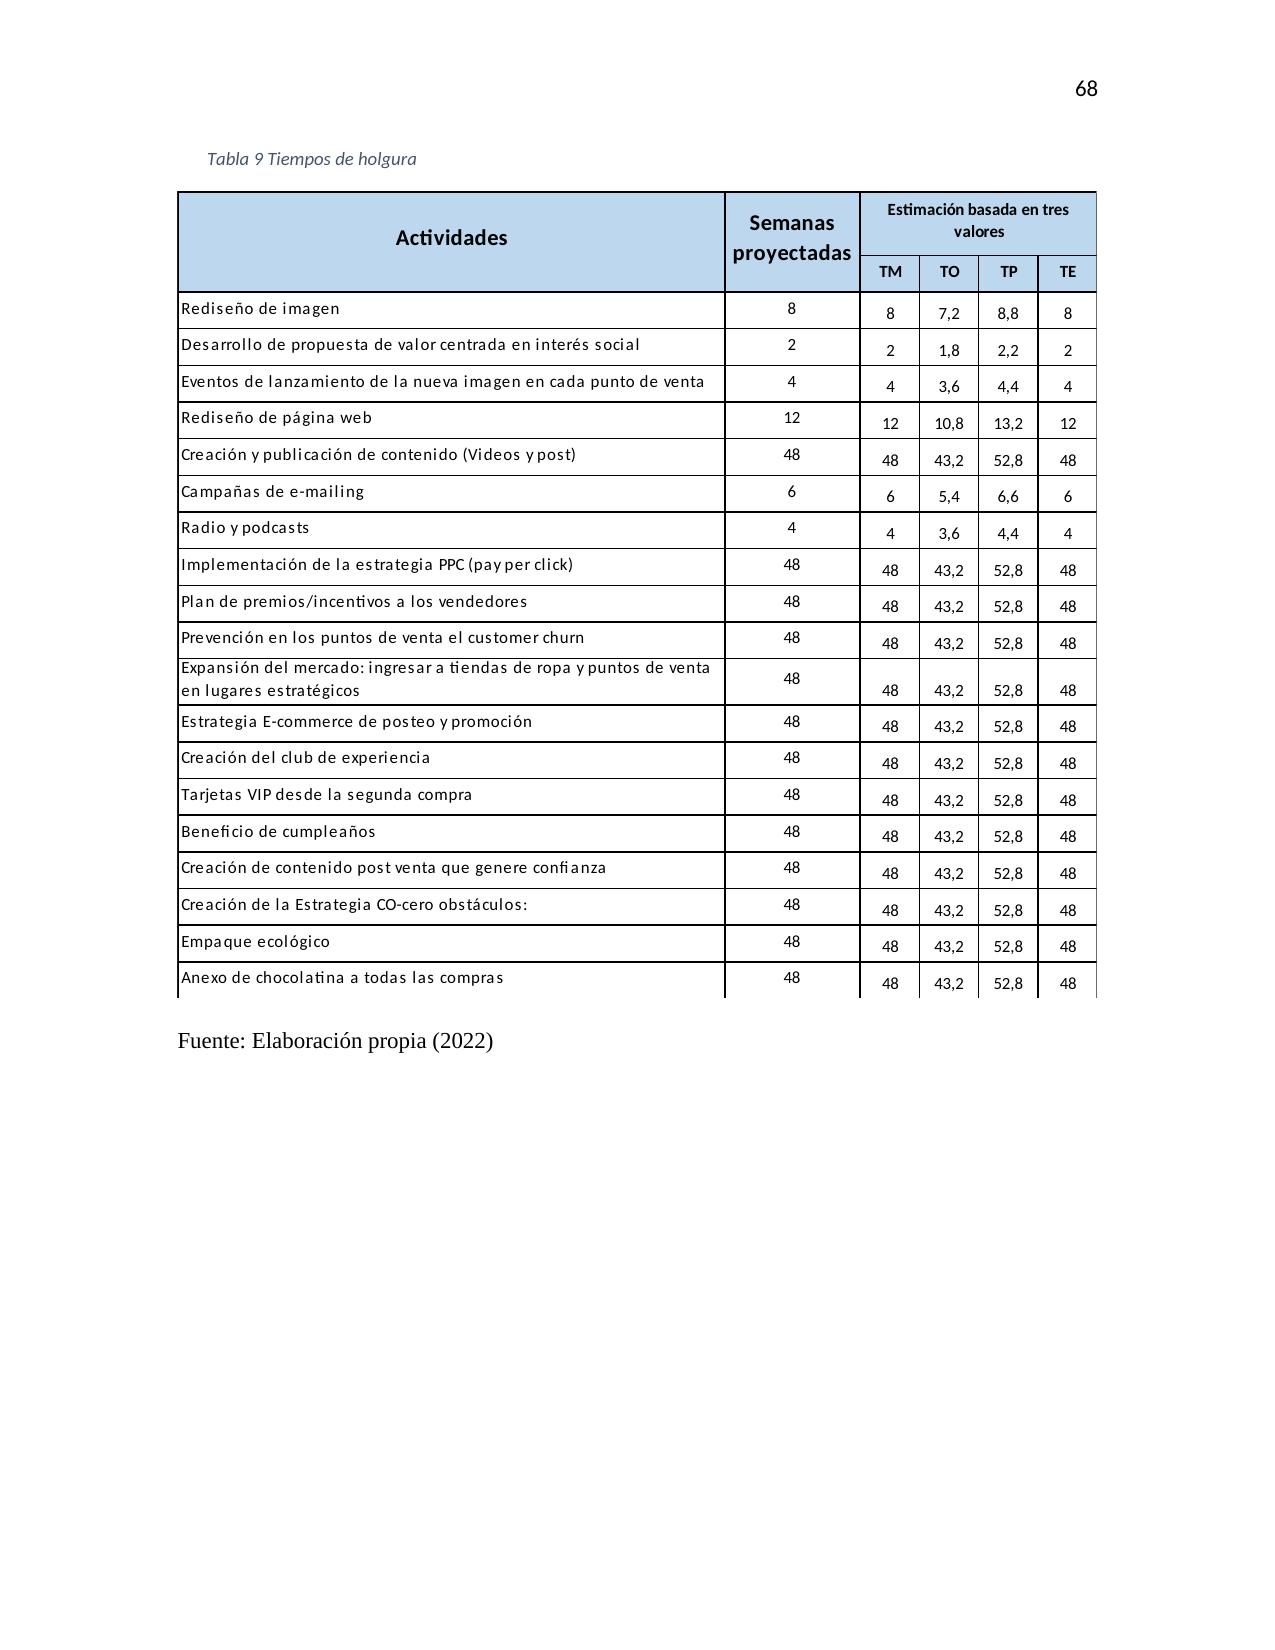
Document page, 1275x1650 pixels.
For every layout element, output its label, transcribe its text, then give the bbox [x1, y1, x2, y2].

text Fuente: Elaboración propia (2022) [177, 1027, 1098, 1053]
text Tabla 9 Tiempos de holgura [177, 148, 1098, 171]
